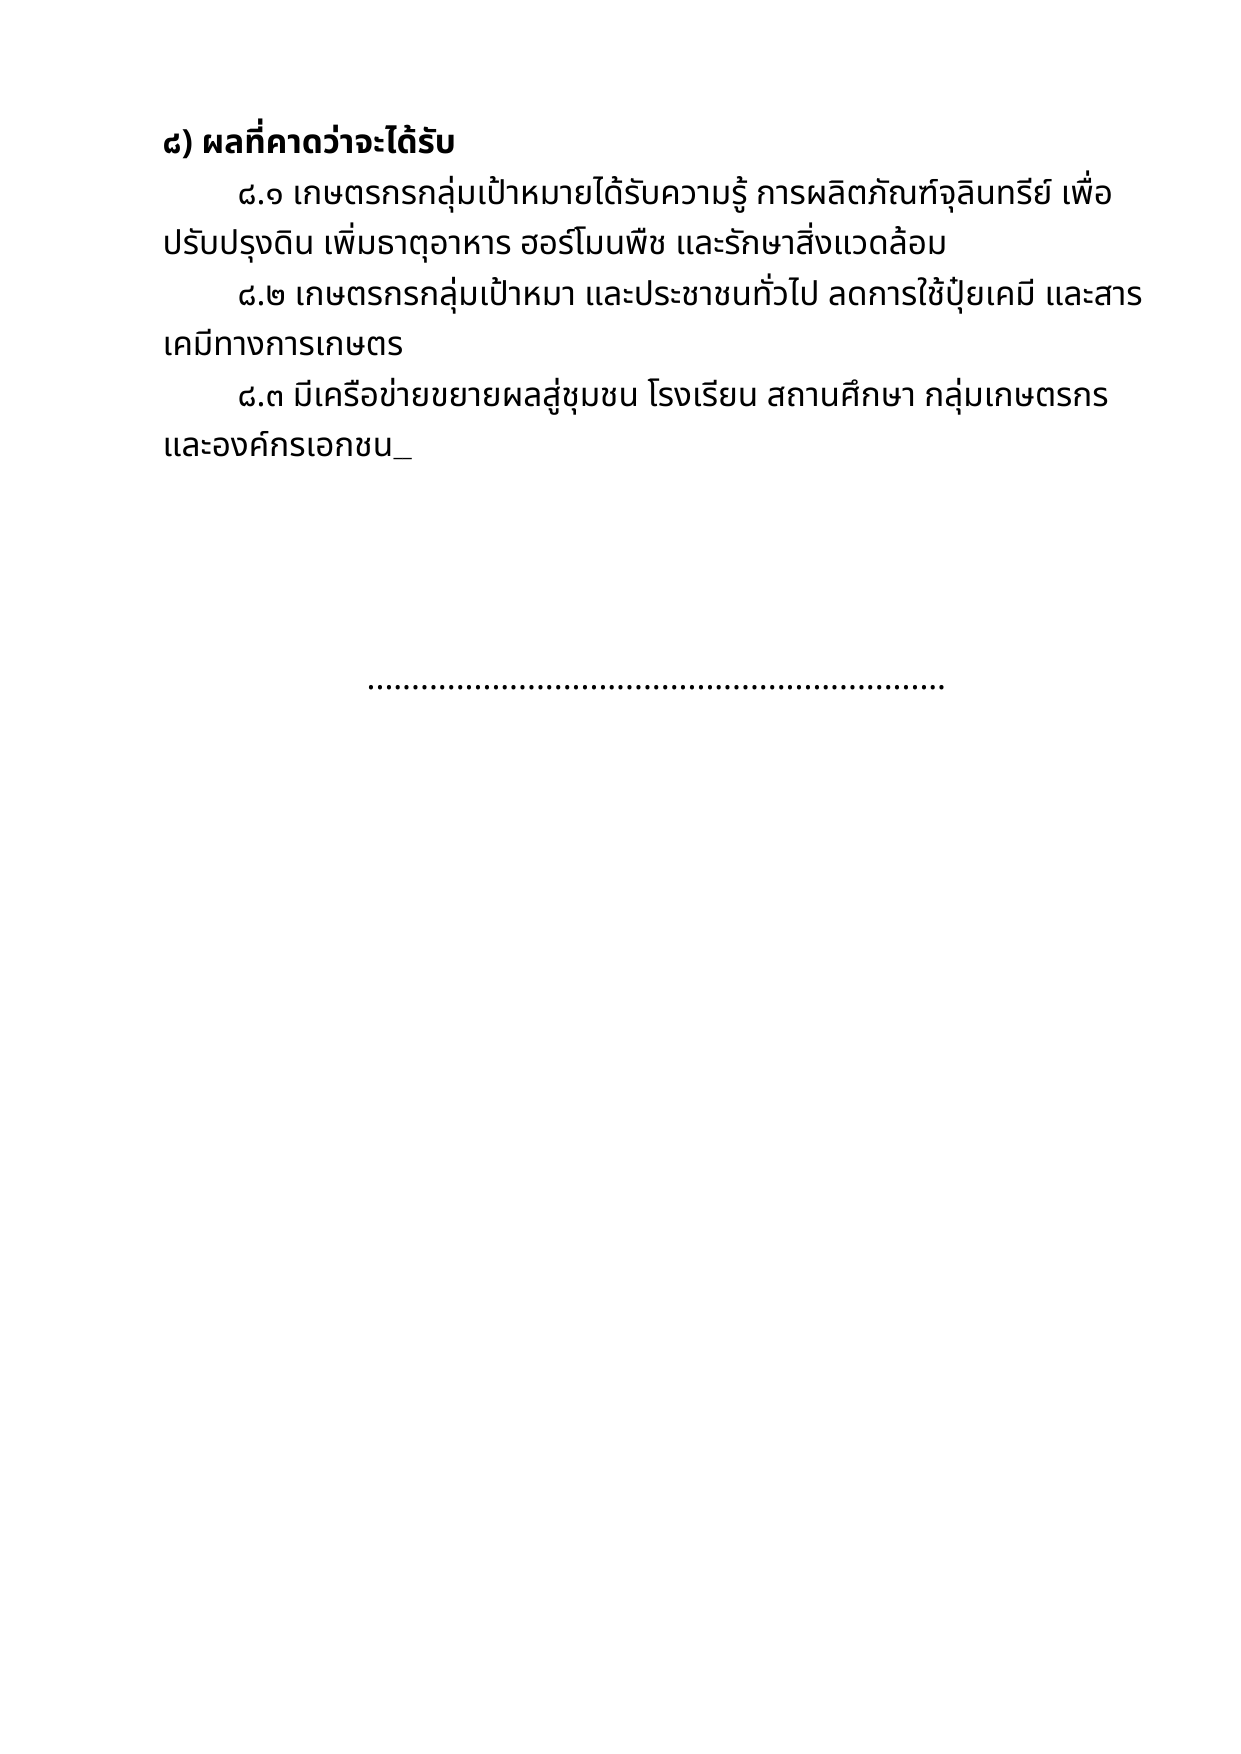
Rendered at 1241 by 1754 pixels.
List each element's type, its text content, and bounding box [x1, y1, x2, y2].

text ๘.๑ เกษตรกรกลุ่มเป้าหมายได้รับความรู้ การผลิตภัณฑ์จุลินทรีย์ เพื่อปรับปรุงดิน เพิ่มธาตุอาหาร ฮอร์โมนพืช และรักษาสิ่งแวดล้อม [162, 169, 1152, 270]
text ๘.๓ มีเครือข่ายขยายผลสู่ชุมชน โรงเรียน สถานศึกษา กลุ่มเกษตรกร และองค์กรเอกชน__ [162, 371, 1152, 472]
text ๘.๒ เกษตรกรกลุ่มเป้าหมา และประชาชนทั่วไป ลดการใช้ปุ๋ยเคมี และสารเคมีทางการเกษตร [162, 270, 1152, 371]
text ๘) ผลที่คาดว่าจะได้รับ [162, 118, 1152, 169]
text ................................................................. [162, 653, 1152, 699]
